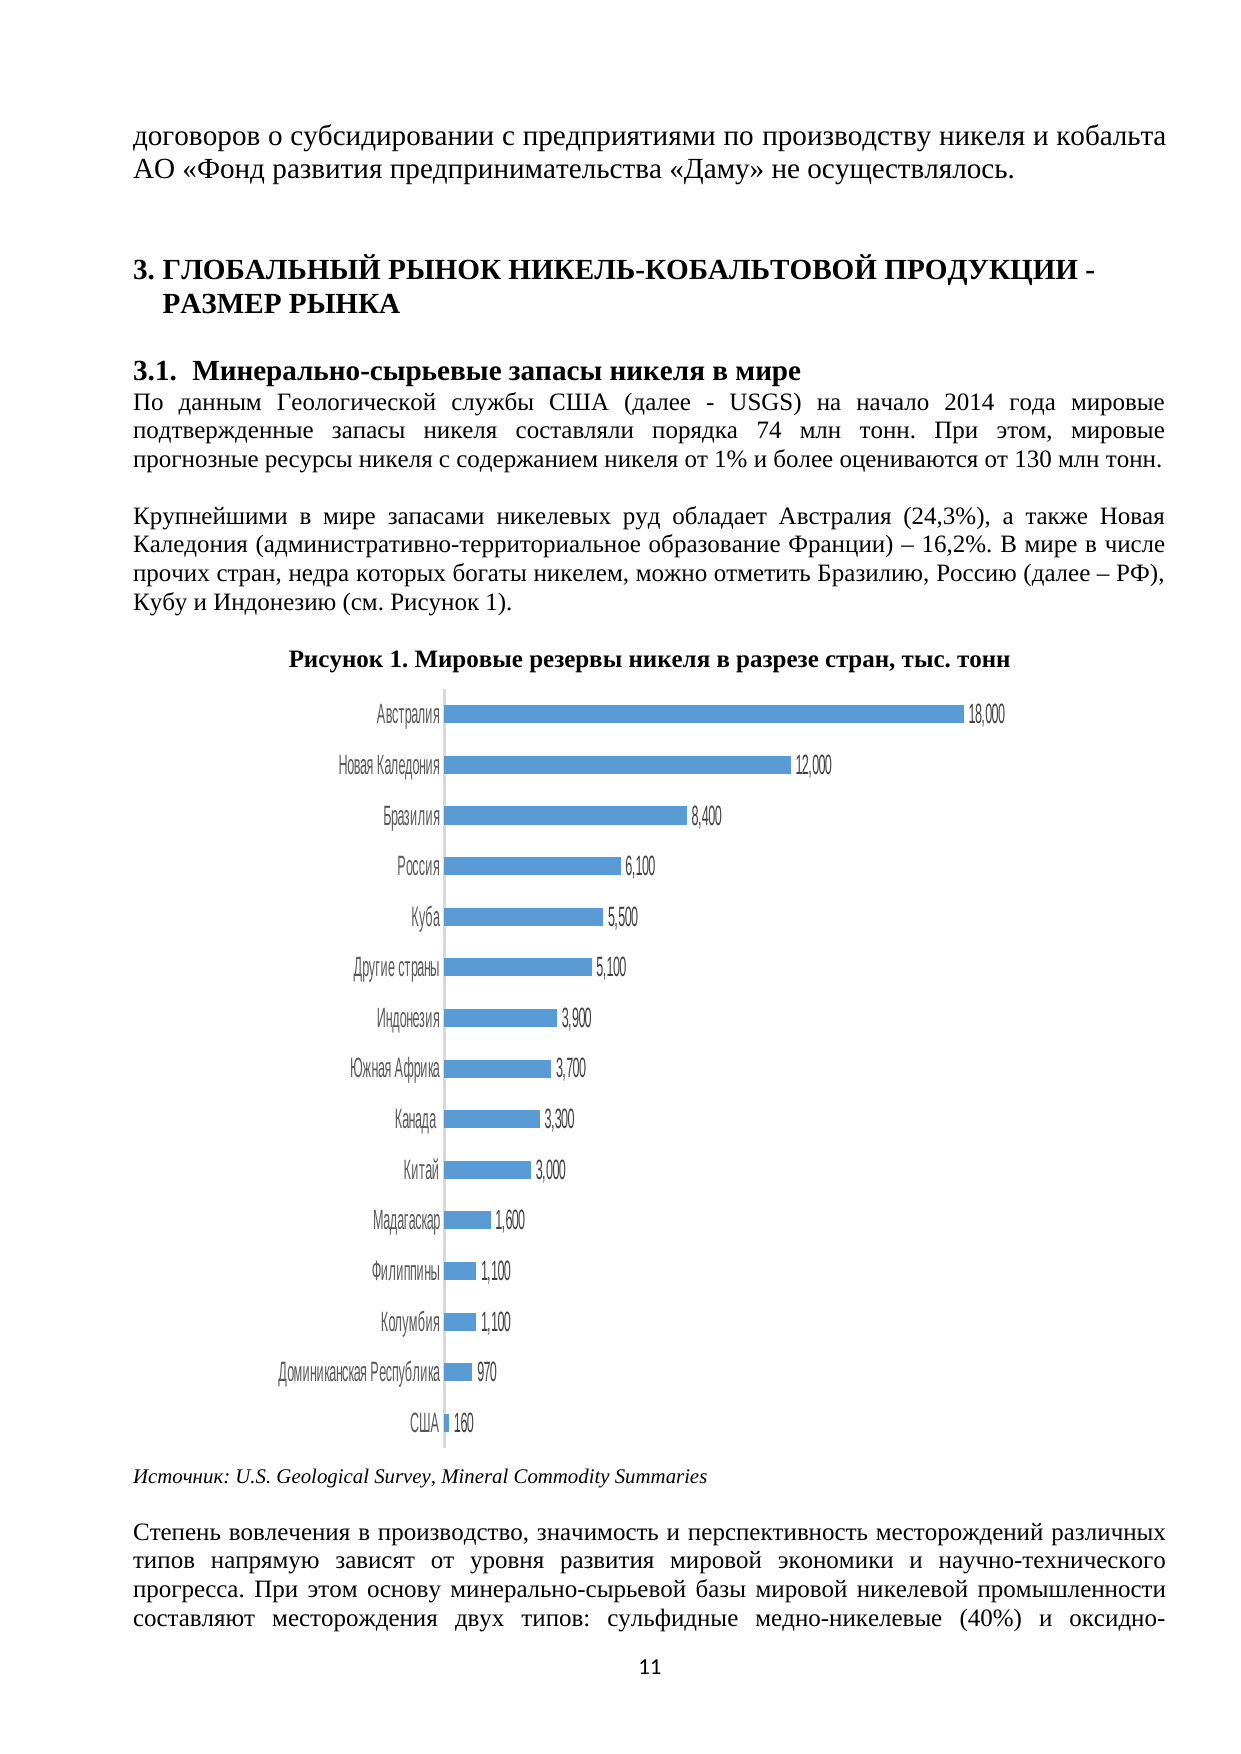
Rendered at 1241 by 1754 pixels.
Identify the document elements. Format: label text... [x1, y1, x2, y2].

text По данным Геологической службы США (далее - USGS) на начало 2014 года мировые подтвержденные запасы никеля составляли порядка 74 млн тонн. При этом, мировые прогнозные ресурсы никеля с содержанием никеля от 1% и более оцениваются от 130 млн тонн. [133, 387, 1167, 473]
text Крупнейшими в мире запасами никелевых руд обладает Австралия (24,3%), а также Новая Каледония (административно-территориальное образование Франции) – 16,2%. В мире в числе прочих стран, недра которых богаты никелем, можно отметить Бразилию, Россию (далее – РФ), Кубу и Индонезию (см. Рисунок 1). [133, 501, 1167, 616]
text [133, 118, 1167, 185]
subtitle Минерально-сырьевые запасы никеля в мире [133, 353, 1167, 387]
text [133, 1517, 1167, 1632]
text Рисунок 1. Мировые резервы никеля в разрезе стран, тыс. тонн [133, 644, 1167, 673]
subtitle ГЛОБАЛЬНЫЙ РЫНОК НИКЕЛЬ-КОБАЛЬТОВОЙ ПРОДУКЦИИ - РАЗМЕР РЫНКА [133, 252, 1167, 319]
text Источник: U.S. Geological Survey, Mineral Commodity Summaries [133, 1464, 1167, 1488]
